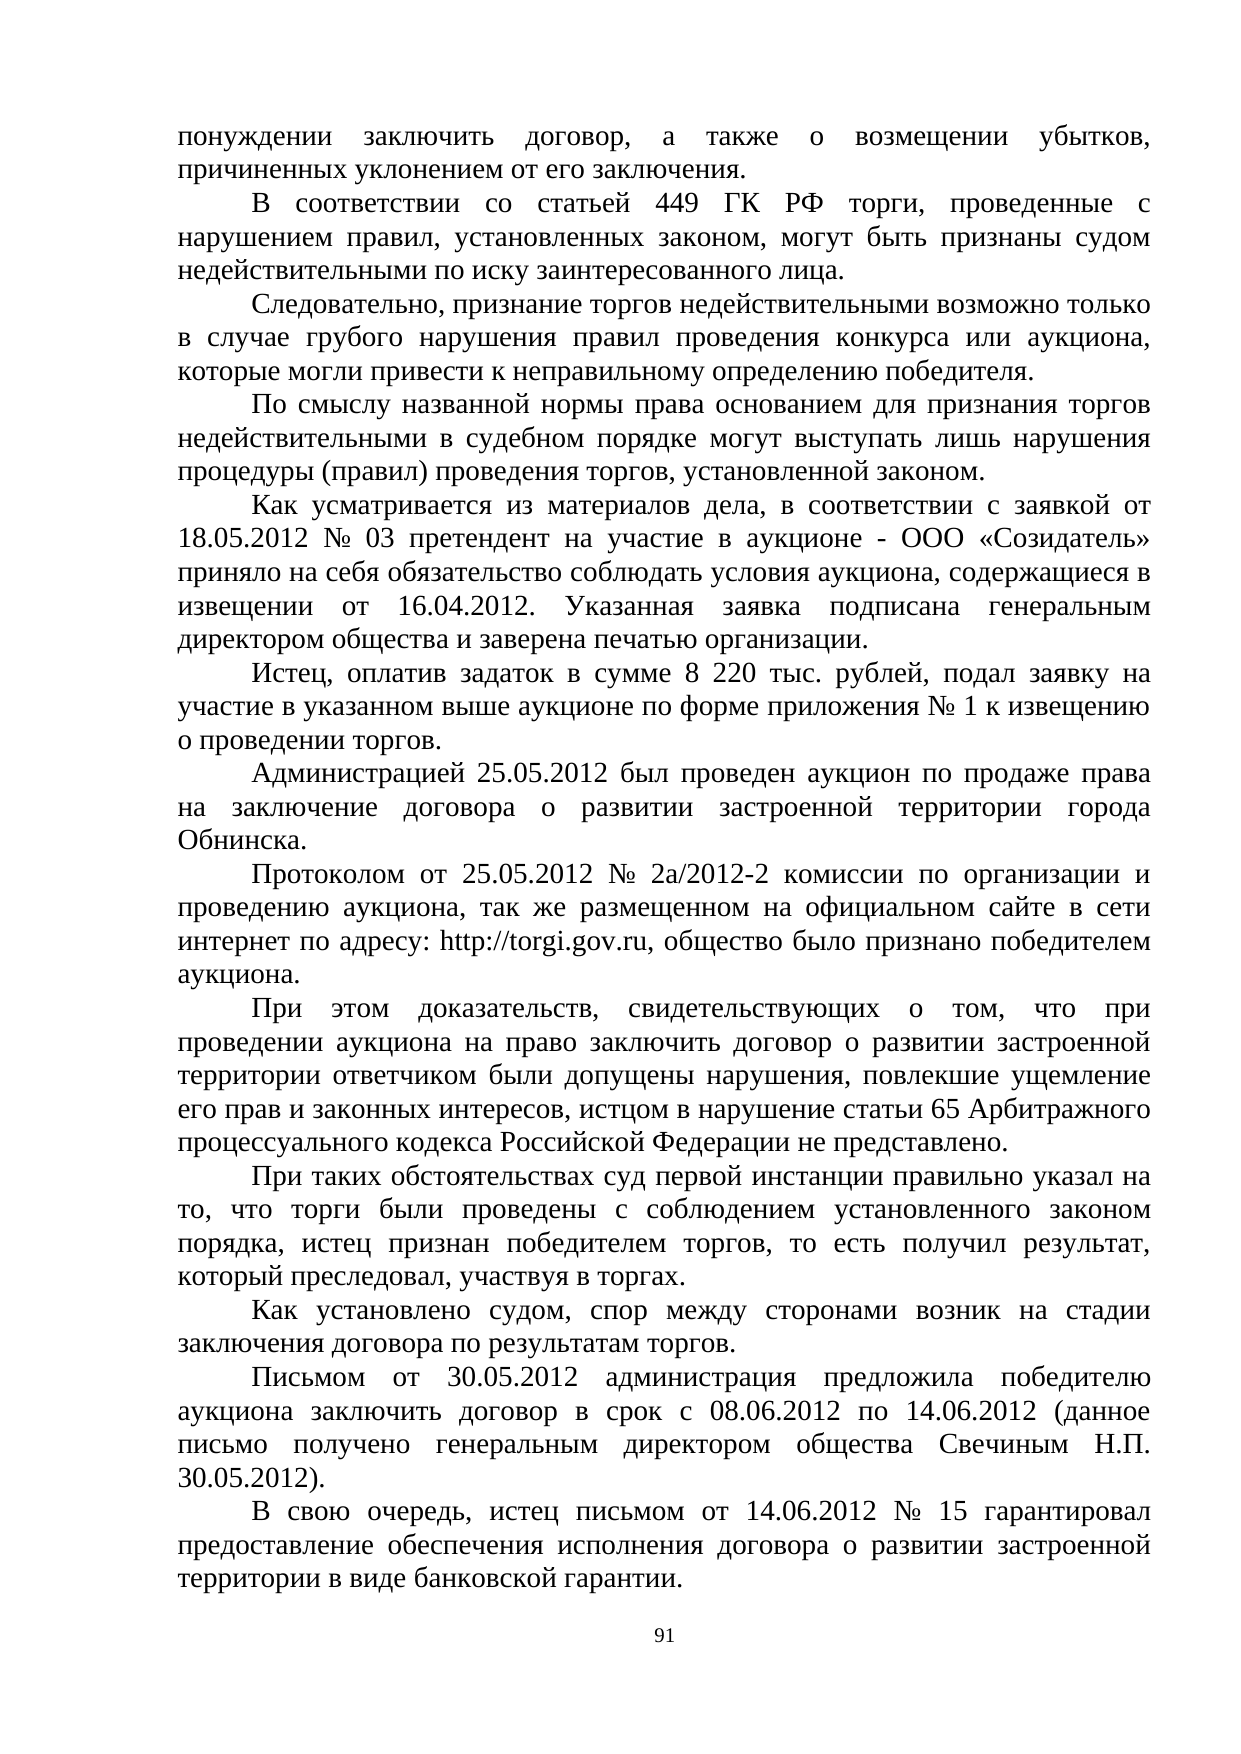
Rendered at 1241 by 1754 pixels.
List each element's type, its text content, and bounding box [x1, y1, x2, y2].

text Как усматривается из материалов дела, в соответствии с заявкой от 18.05.2012 № 03 претендент на участие в аукционе - ООО «Созидатель» приняло на себя обязательство соблюдать условия аукциона, содержащиеся в извещении от 16.04.2012. Указанная заявка подписана генеральным директором общества и заверена печатью организации. [177, 487, 1152, 655]
text При таких обстоятельствах суд первой инстанции правильно указал на то, что торги были проведены с соблюдением установленного законом порядка, истец признан победителем торгов, то есть получил результат, который преследовал, участвуя в торгах. [177, 1158, 1152, 1292]
text Администрацией 25.05.2012 был проведен аукцион по продаже права на заключение договора о развитии застроенной территории города Обнинска. [177, 755, 1152, 856]
text Как установлено судом, спор между сторонами возник на стадии заключения договора по результатам торгов. [177, 1292, 1152, 1359]
text Следовательно, признание торгов недействительными возможно только в случае грубого нарушения правил проведения конкурса или аукциона, которые могли привести к неправильному определению победителя. [177, 286, 1152, 386]
text Истец, оплатив задаток в сумме 8 220 тыс. рублей, подал заявку на участие в указанном выше аукционе по форме приложения № 1 к извещению о проведении торгов. [177, 655, 1152, 755]
text В соответствии со статьей 449 ГК РФ торги, проведенные с нарушением правил, установленных законом, могут быть признаны судом недействительными по иску заинтересованного лица. [177, 185, 1152, 286]
text По смыслу названной нормы права основанием для признания торгов недействительными в судебном порядке могут выступать лишь нарушения процедуры (правил) проведения торгов, установленной законом. [177, 386, 1152, 487]
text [177, 118, 1152, 185]
text Протоколом от 25.05.2012 № 2а/2012-2 комиссии по организации и проведению аукциона, так же размещенном на официальном сайте в сети интернет по адресу: http://torgi.gov.ru, общество было признано победителем аукциона. [177, 856, 1152, 990]
text В свою очередь, истец письмом от 14.06.2012 № 15 гарантировал предоставление обеспечения исполнения договора о развитии застроенной территории в виде банковской гарантии. [177, 1493, 1152, 1594]
text Письмом от 30.05.2012 администрация предложила победителю аукциона заключить договор в срок с 08.06.2012 по 14.06.2012 (данное письмо получено генеральным директором общества Свечиным Н.П. 30.05.2012). [177, 1359, 1152, 1493]
text При этом доказательств, свидетельствующих о том, что при проведении аукциона на право заключить договор о развитии застроенной территории ответчиком были допущены нарушения, повлекшие ущемление его прав и законных интересов, истцом в нарушение статьи 65 Арбитражного процессуального кодекса Российской Федерации не представлено. [177, 990, 1152, 1158]
